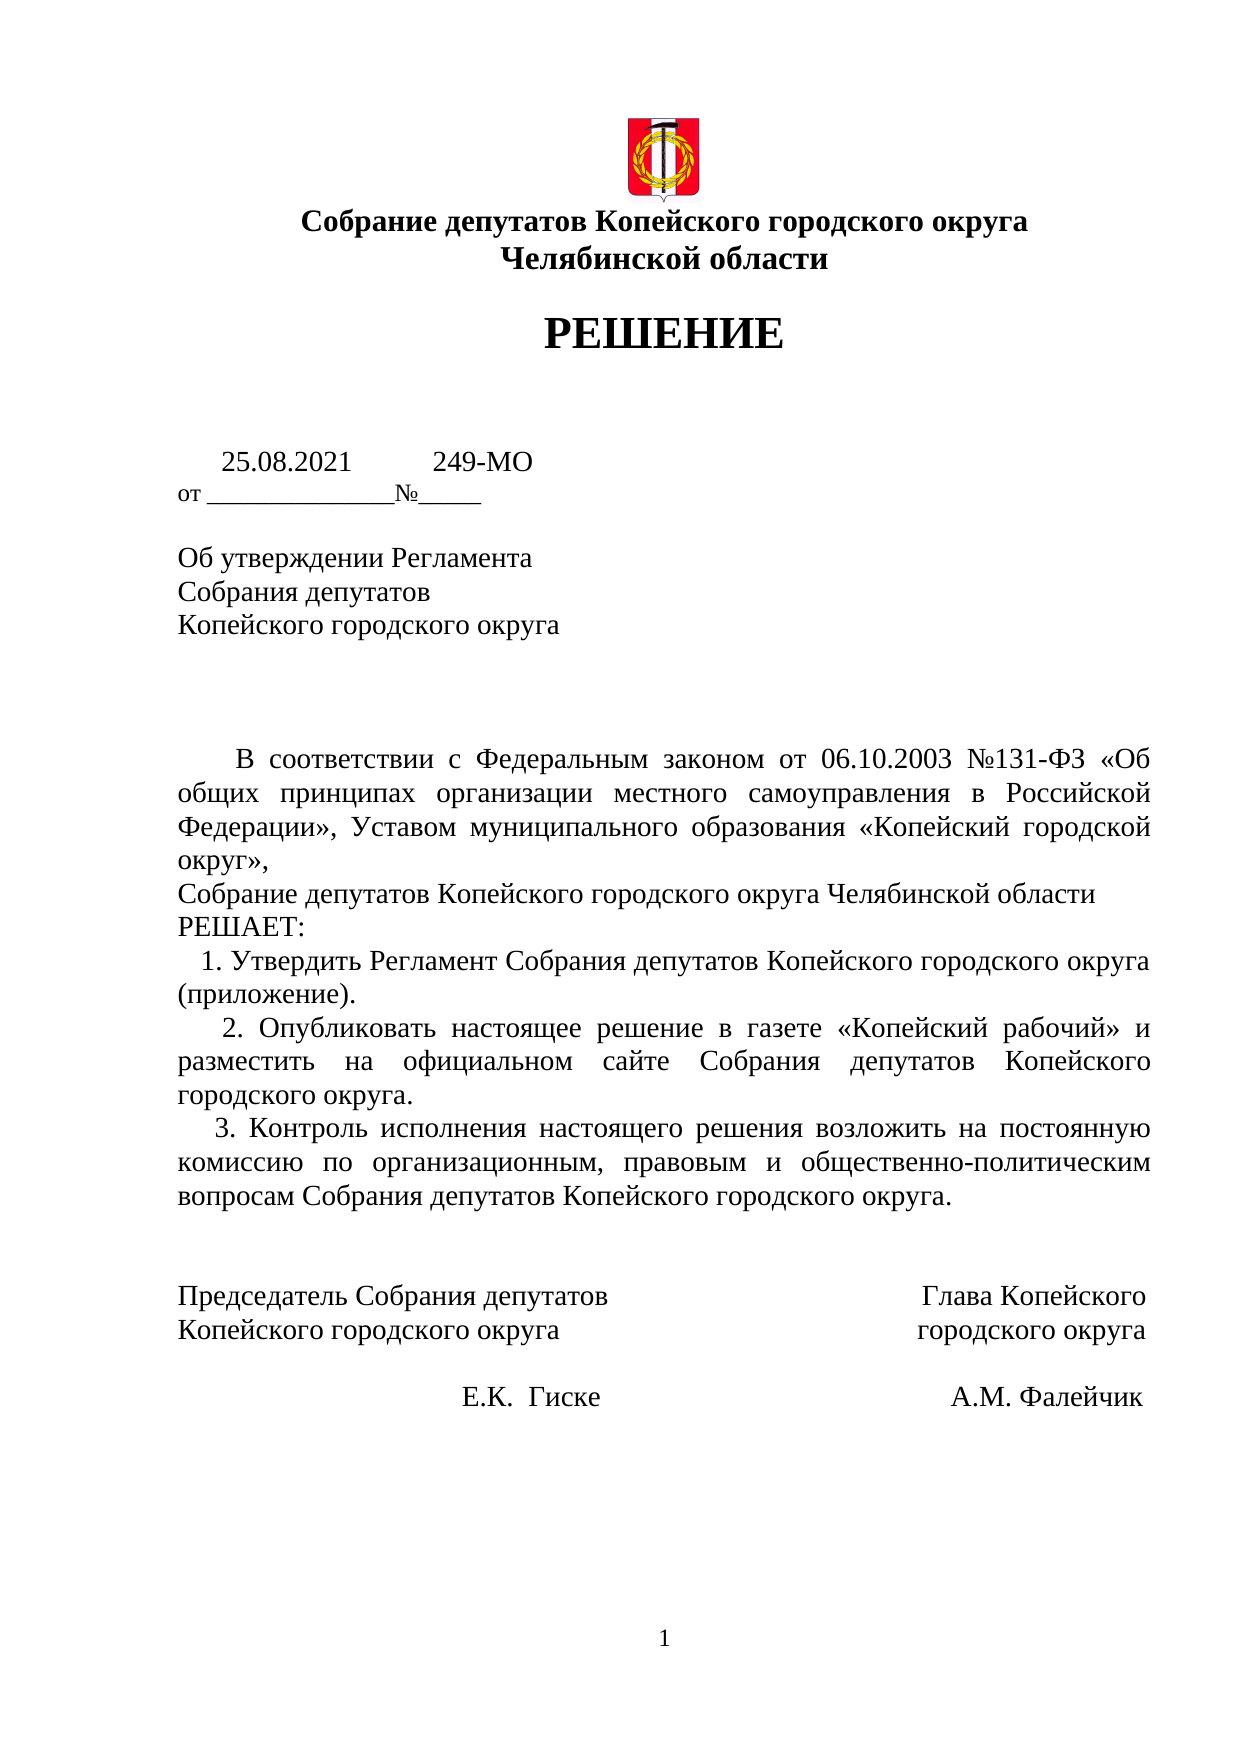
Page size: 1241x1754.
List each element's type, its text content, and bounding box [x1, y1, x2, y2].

text Копейского городского округа [177, 607, 1152, 641]
text от _______________№_____ [177, 478, 1152, 507]
picture [628, 118, 701, 203]
text Копейского городского округа городского округа [177, 1312, 1152, 1345]
text Собрания депутатов [177, 574, 1152, 607]
subtitle Челябинской области [177, 238, 1152, 277]
text РЕШЕНИЕ [177, 306, 1152, 358]
text 2. Опубликовать настоящее решение в газете «Копейский рабочий» и разместить на официальном сайте Собрания депутатов Копейского городского округа. [177, 1010, 1152, 1111]
text РЕШАЕТ: [177, 909, 1152, 943]
text Собрание депутатов Копейского городского округа Челябинской области [177, 876, 1152, 909]
text 25.08.2021 249-МО [177, 444, 1152, 478]
text В соответствии с Федеральным законом от 06.10.2003 №131-ФЗ «Об общих принципах организации местного самоуправления в Российской Федерации», Уставом муниципального образования «Копейский городской округ», [177, 742, 1152, 876]
text Председатель Собрания депутатов Глава Копейского [177, 1278, 1152, 1312]
text Об утверждении Регламента [177, 540, 1152, 574]
text Е.К. Гиске А.М. Фалейчик [177, 1379, 1152, 1412]
text 3. Контроль исполнения настоящего решения возложить на постоянную комиссию по организационным, правовым и общественно-политическим вопросам Собрания депутатов Копейского городского округа. [177, 1111, 1152, 1211]
text 1. Утвердить Регламент Собрания депутатов Копейского городского округа (приложение). [177, 943, 1152, 1010]
text Собрание депутатов Копейского городского округа [177, 203, 1152, 238]
